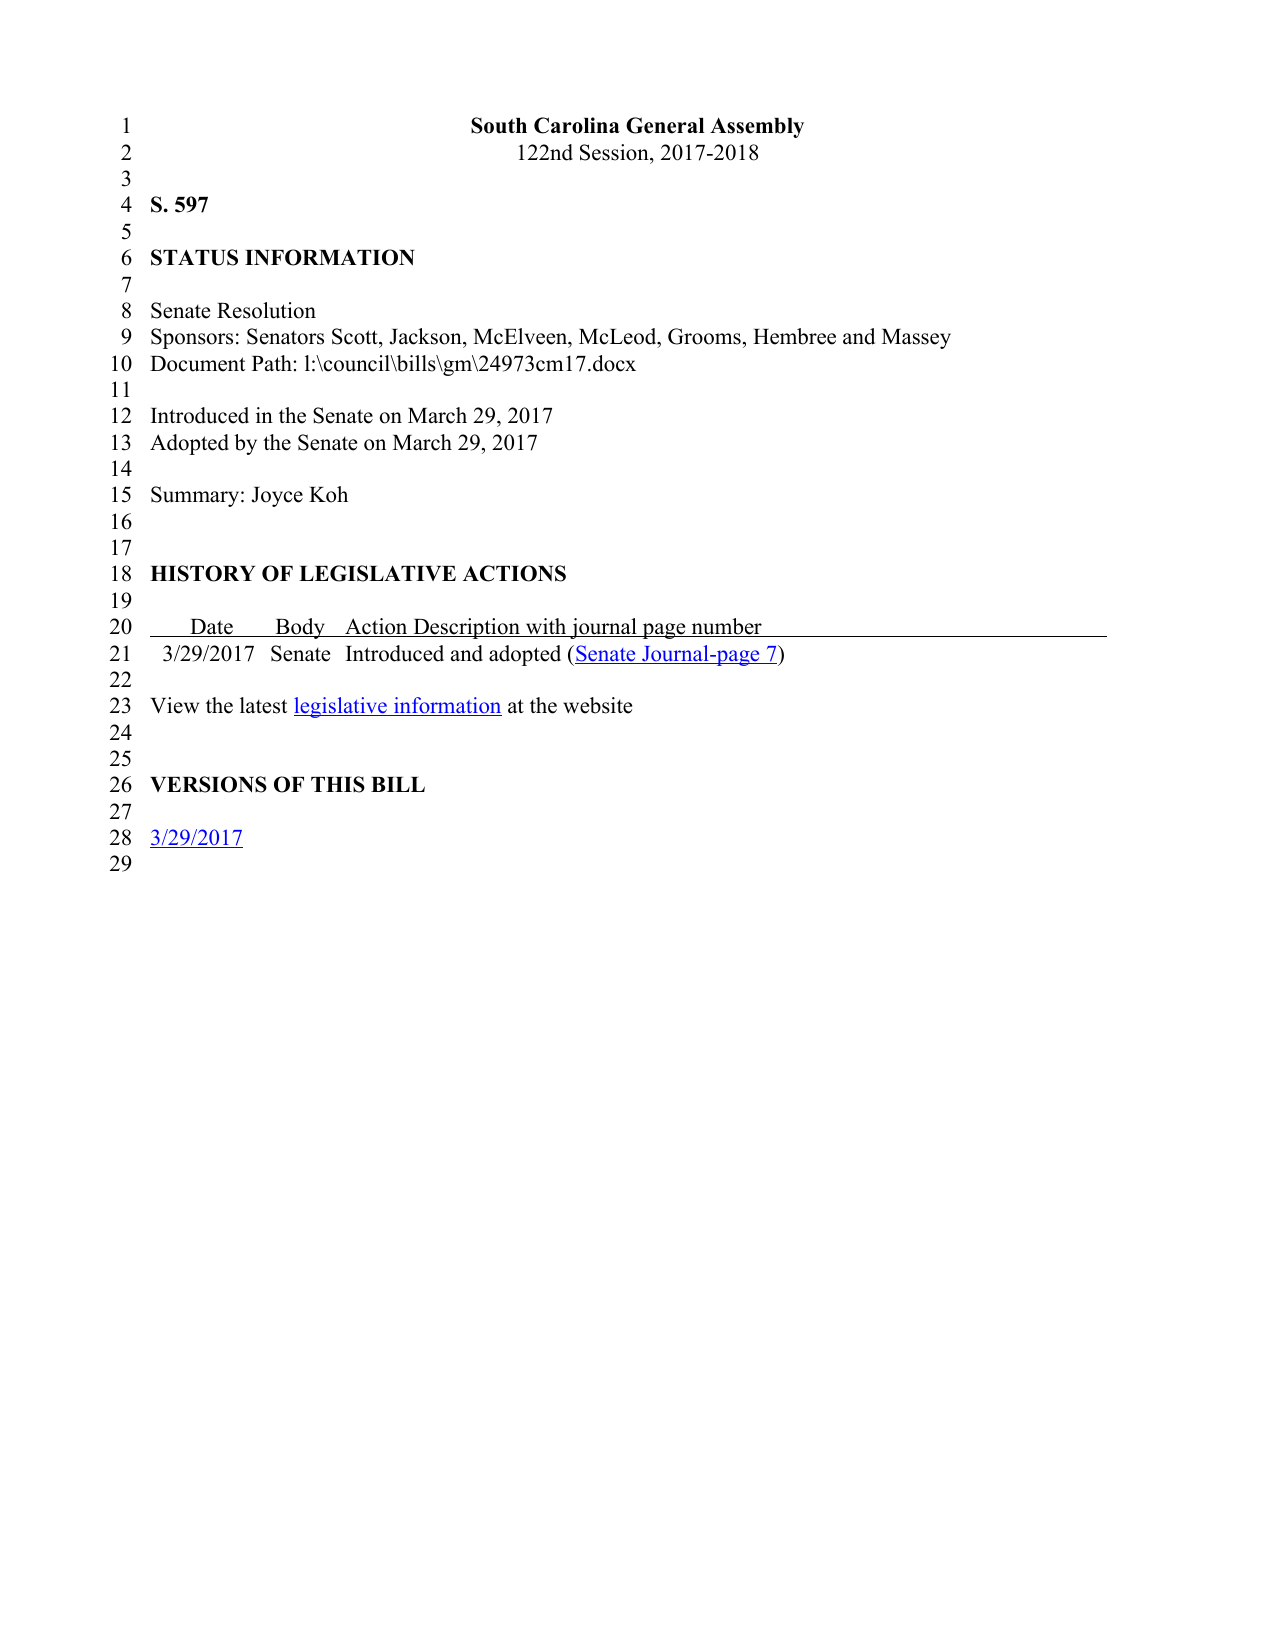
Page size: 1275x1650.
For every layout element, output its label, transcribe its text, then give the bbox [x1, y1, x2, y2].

text South Carolina General Assembly [150, 112, 1125, 139]
text Document Path: l:\council\bills\gm\24973cm17.docx [150, 350, 1125, 376]
text Summary: Joyce Koh [150, 481, 1125, 508]
text Adopted by the Senate on March 29, 2017 [150, 429, 1125, 455]
text Introduced in the Senate on March 29, 2017 [150, 402, 1125, 429]
text 3/29/2017 [150, 824, 1125, 850]
text 122nd Session, 2017-2018 [150, 139, 1125, 165]
text STATUS INFORMATION [150, 244, 1125, 271]
text 3/29/2017 Senate Introduced and adopted (Senate Journal-page 7) [150, 639, 1125, 666]
text HISTORY OF LEGISLATIVE ACTIONS [150, 561, 1125, 587]
text S. 597 [150, 192, 1125, 218]
text Date Body Action Description with journal page number [150, 613, 1125, 639]
text Senate Resolution [150, 297, 1125, 323]
text Sponsors: Senators Scott, Jackson, McElveen, McLeod, Grooms, Hembree and Massey [150, 323, 1125, 350]
text View the latest legislative information at the website [150, 692, 1125, 719]
text VERSIONS OF THIS BILL [150, 771, 1125, 798]
